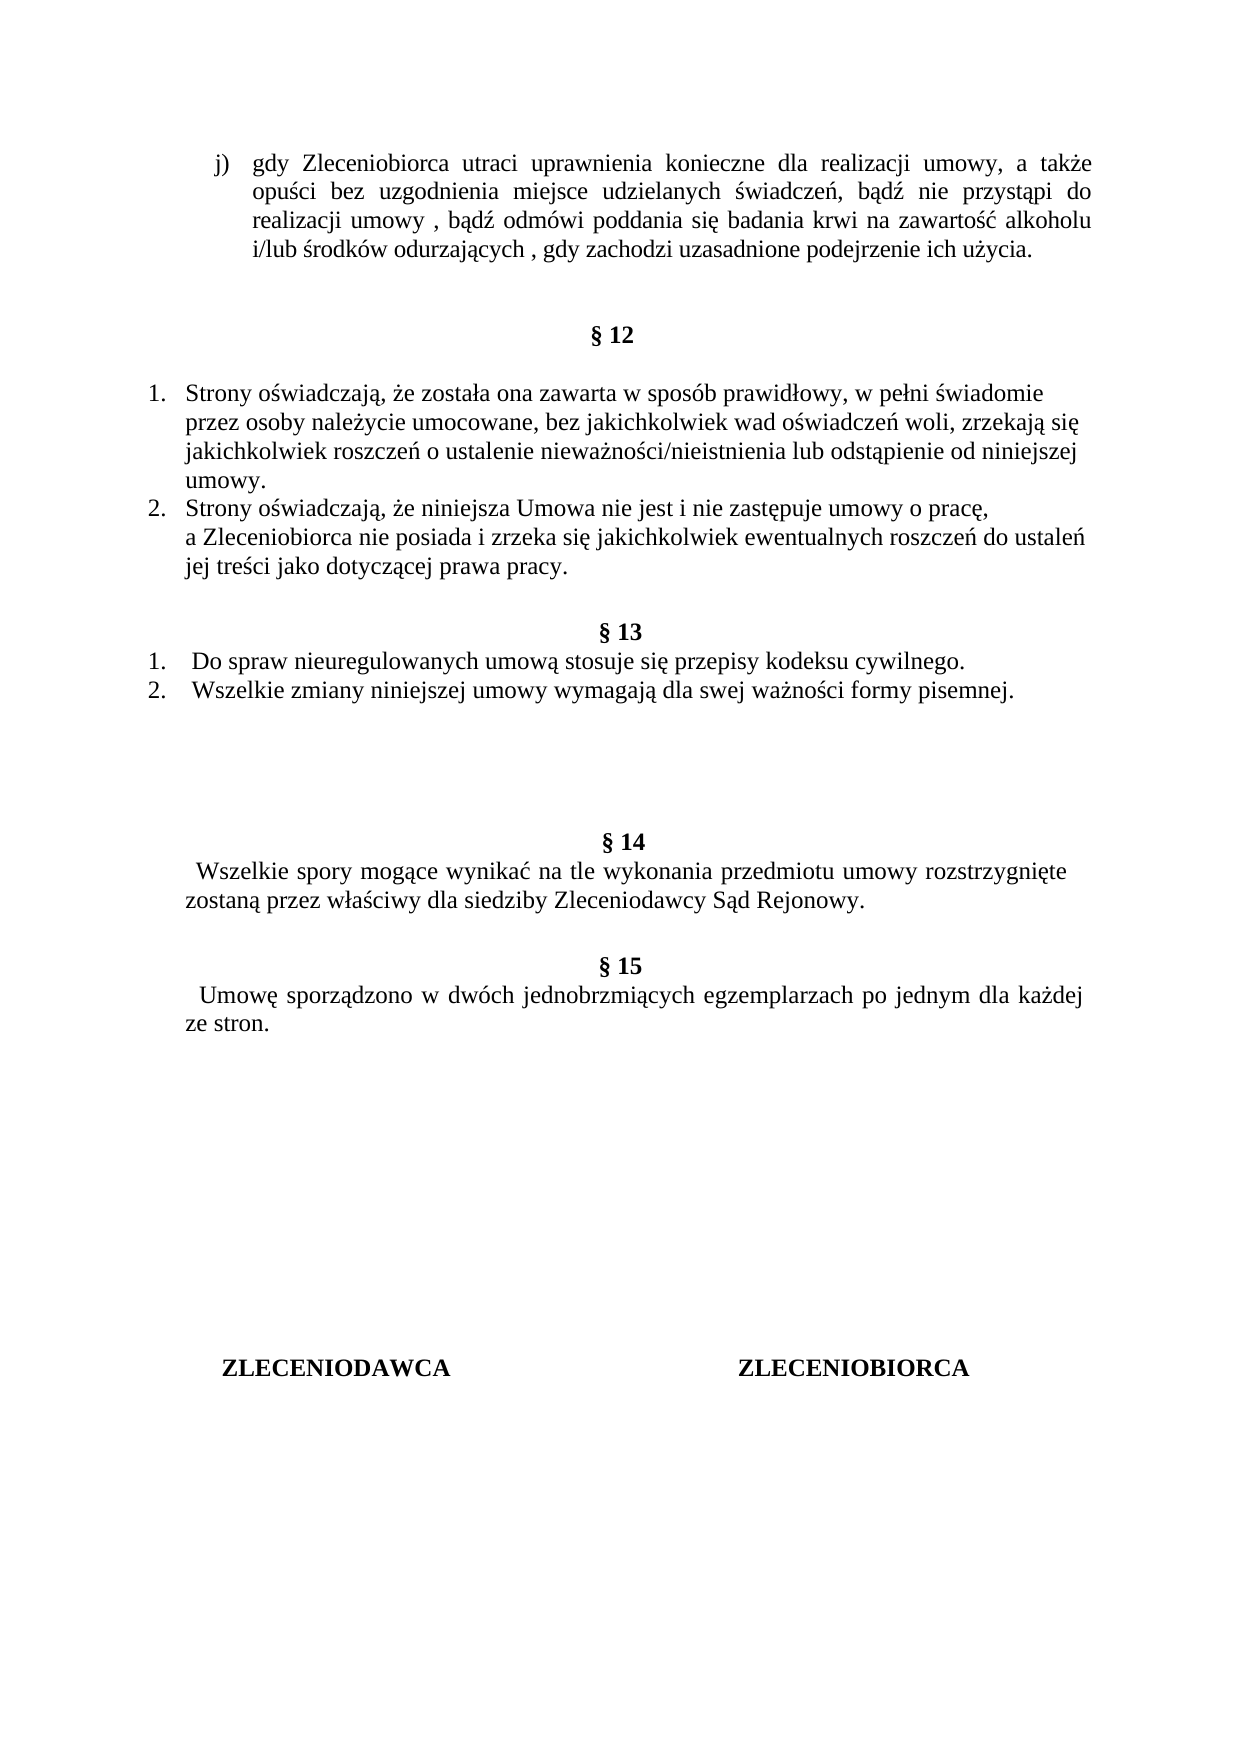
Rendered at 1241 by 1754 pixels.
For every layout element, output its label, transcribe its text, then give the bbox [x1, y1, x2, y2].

text 1. Strony oświadczają, że została ona zawarta w sposób prawidłowy, w pełni świadomie przez osoby należycie umocowane, bez jakichkolwiek wad oświadczeń woli, zrzekają się jakichkolwiek roszczeń o ustalenie nieważności/nieistnienia lub odstąpienie od niniejszej umowy. 2. Strony oświadczają, że niniejsza Umowa nie jest i nie zastępuje umowy o pracę, a Zleceniobiorca nie posiada i zrzeka się jakichkolwiek ewentualnych roszczeń do ustaleń jej treści jako dotyczącej prawa pracy. [148, 378, 1093, 580]
text 2. Wszelkie zmiany niniejszej umowy wymagają dla swej ważności formy pisemnej. [148, 675, 1093, 703]
text ZLECENIODAWCA ZLECENIOBIORCA [148, 1353, 1093, 1382]
text § 13 [148, 617, 1093, 646]
list gdy Zleceniobiorca utraci uprawnienia konieczne dla realizacji umowy, a także opuści bez uzgodnienia miejsce udzielanych świadczeń, bądź nie przystąpi do realizacji umowy , bądź odmówi poddania się badania krwi na zawartość alkoholu i/lub środków odurzających , gdy zachodzi uzasadnione podejrzenie ich użycia. [214, 148, 1093, 263]
text Umowę sporządzono w dwóch jednobrzmiących egzemplarzach po jednym dla każdej ze stron. [148, 980, 1093, 1037]
text § 12 [516, 321, 1093, 349]
text 1. Do spraw nieuregulowanych umową stosuje się przepisy kodeksu cywilnego. [148, 646, 1093, 675]
text § 14 [148, 827, 1093, 856]
text Wszelkie spory mogące wynikać na tle wykonania przedmiotu umowy rozstrzygnięte zostaną przez właściwy dla siedziby Zleceniodawcy Sąd Rejonowy. [148, 856, 1093, 913]
text § 15 [148, 951, 1093, 980]
